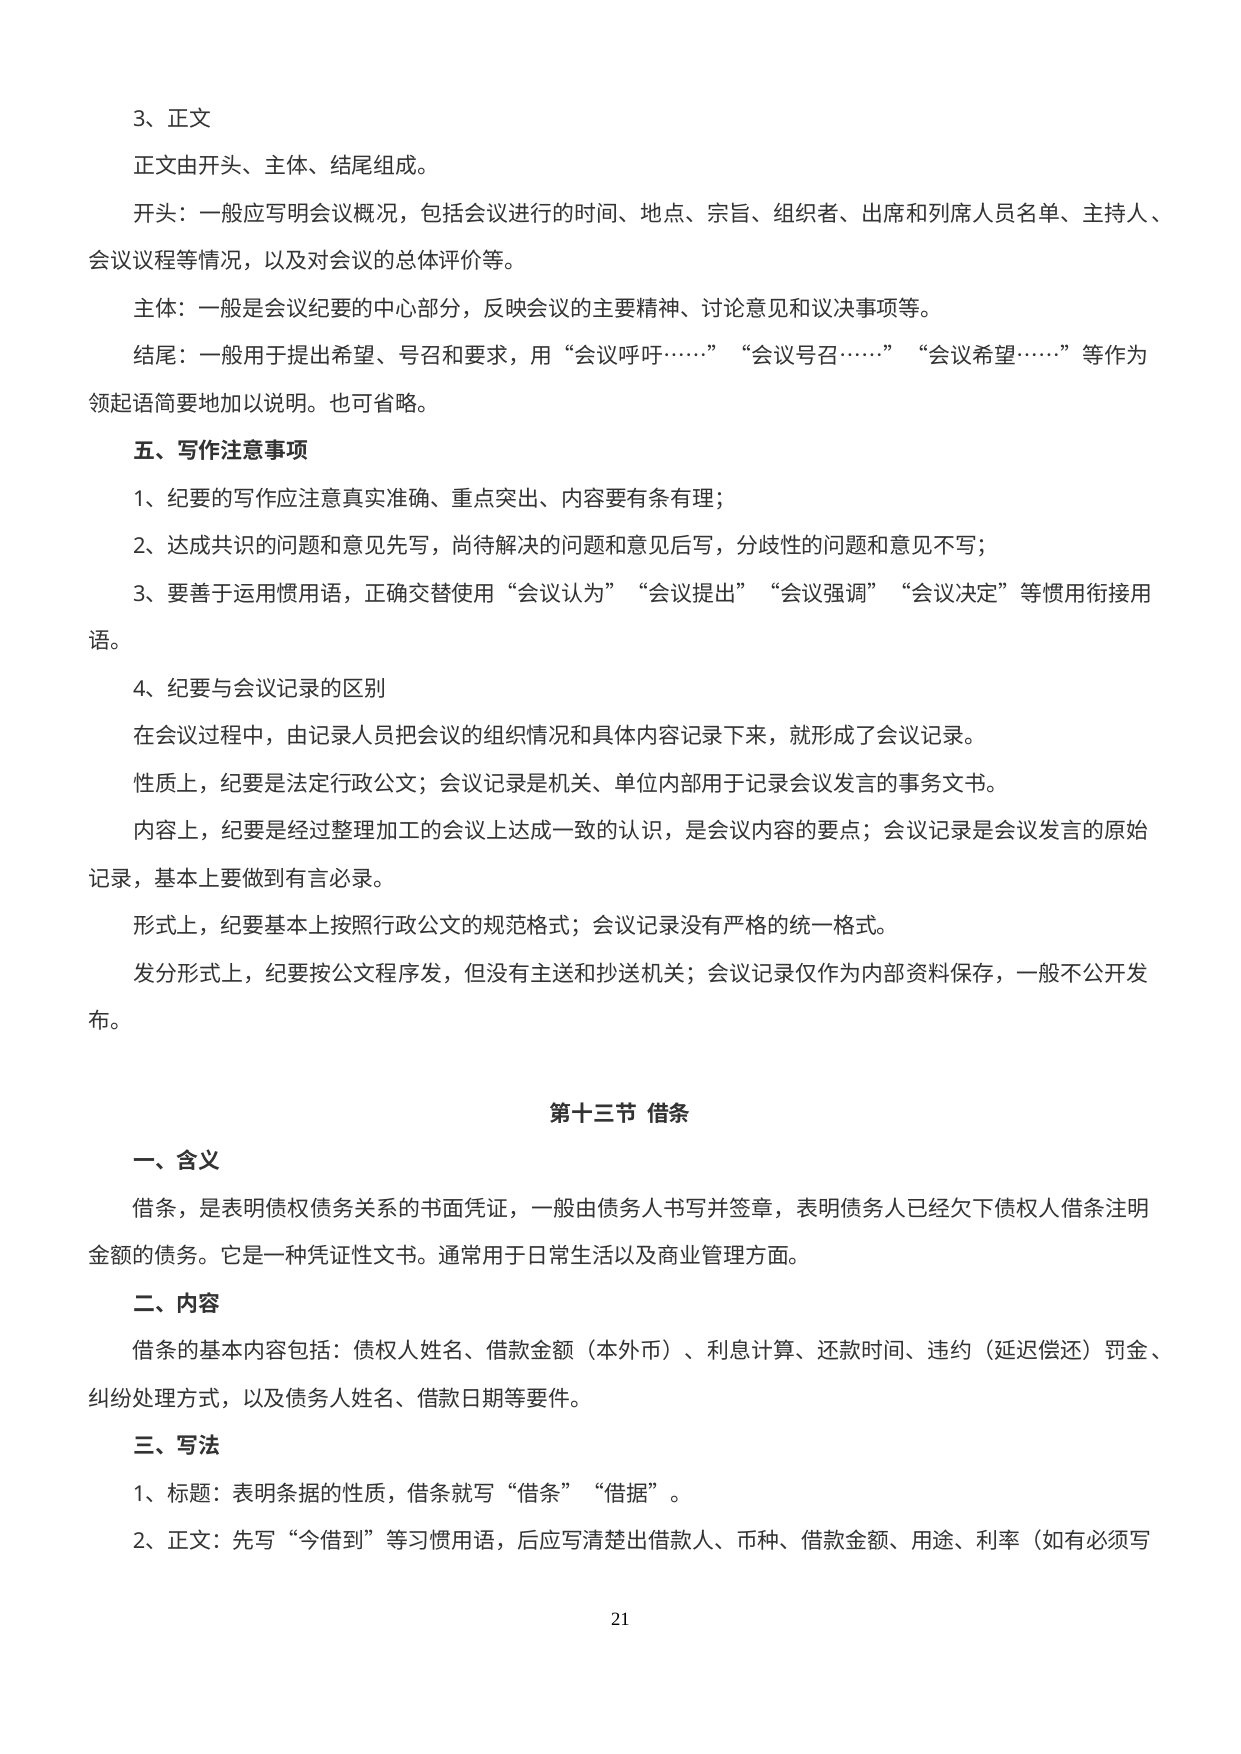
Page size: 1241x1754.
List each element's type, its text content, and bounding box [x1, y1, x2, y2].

text 3、要善于运用惯用语，正确交替使用“会议认为”“会议提出”“会议强调”“会议决定”等惯用衔接用语。 [89, 576, 1152, 655]
text 发分形式上，纪要按公文程序发，但没有主送和抄送机关；会议记录仅作为内部资料保存，一般不公开发布。 [89, 956, 1152, 1035]
text 4、纪要与会议记录的区别 [89, 671, 1152, 703]
text 2、达成共识的问题和意见先写，尚待解决的问题和意见后写，分歧性的问题和意见不写； [89, 528, 1152, 560]
text 主体：一般是会议纪要的中心部分，反映会议的主要精神、讨论意见和议决事项等。 [89, 291, 1152, 322]
text 一、含义 [89, 1143, 1152, 1175]
text 三、写法 [89, 1428, 1152, 1460]
text 借条，是表明债权债务关系的书面凭证，一般由债务人书写并签章，表明债务人已经欠下债权人借条注明金额的债务。它是一种凭证性文书。通常用于日常生活以及商业管理方面。 [89, 1191, 1152, 1270]
text 性质上，纪要是法定行政公文；会议记录是机关、单位内部用于记录会议发言的事务文书。 [89, 766, 1152, 798]
text 形式上，纪要基本上按照行政公文的规范格式；会议记录没有严格的统一格式。 [89, 908, 1152, 940]
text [89, 1523, 1152, 1555]
text 1、标题：表明条据的性质，借条就写“借条”“借据”。 [89, 1476, 1152, 1507]
text 借条的基本内容包括：债权人姓名、借款金额（本外币）、利息计算、还款时间、违约（延迟偿还）罚金、纠纷处理方式，以及债务人姓名、借款日期等要件。 [89, 1333, 1152, 1412]
text 正文由开头、主体、结尾组成。 [89, 148, 1152, 180]
text 1、纪要的写作应注意真实准确、重点突出、内容要有条有理； [89, 481, 1152, 512]
text 在会议过程中，由记录人员把会议的组织情况和具体内容记录下来，就形成了会议记录。 [89, 718, 1152, 750]
text 五、写作注意事项 [89, 433, 1152, 465]
text 二、内容 [89, 1286, 1152, 1317]
text 3、正文 [89, 101, 1152, 132]
text 第十三节 借条 [89, 1096, 1152, 1127]
text 开头：一般应写明会议概况，包括会议进行的时间、地点、宗旨、组织者、出席和列席人员名单、主持人、会议议程等情况，以及对会议的总体评价等。 [89, 196, 1152, 275]
text 内容上，纪要是经过整理加工的会议上达成一致的认识，是会议内容的要点；会议记录是会议发言的原始记录，基本上要做到有言必录。 [89, 813, 1152, 893]
text 结尾：一般用于提出希望、号召和要求，用“会议呼吁……”“会议号召……”“会议希望……”等作为领起语简要地加以说明。也可省略。 [89, 338, 1152, 417]
